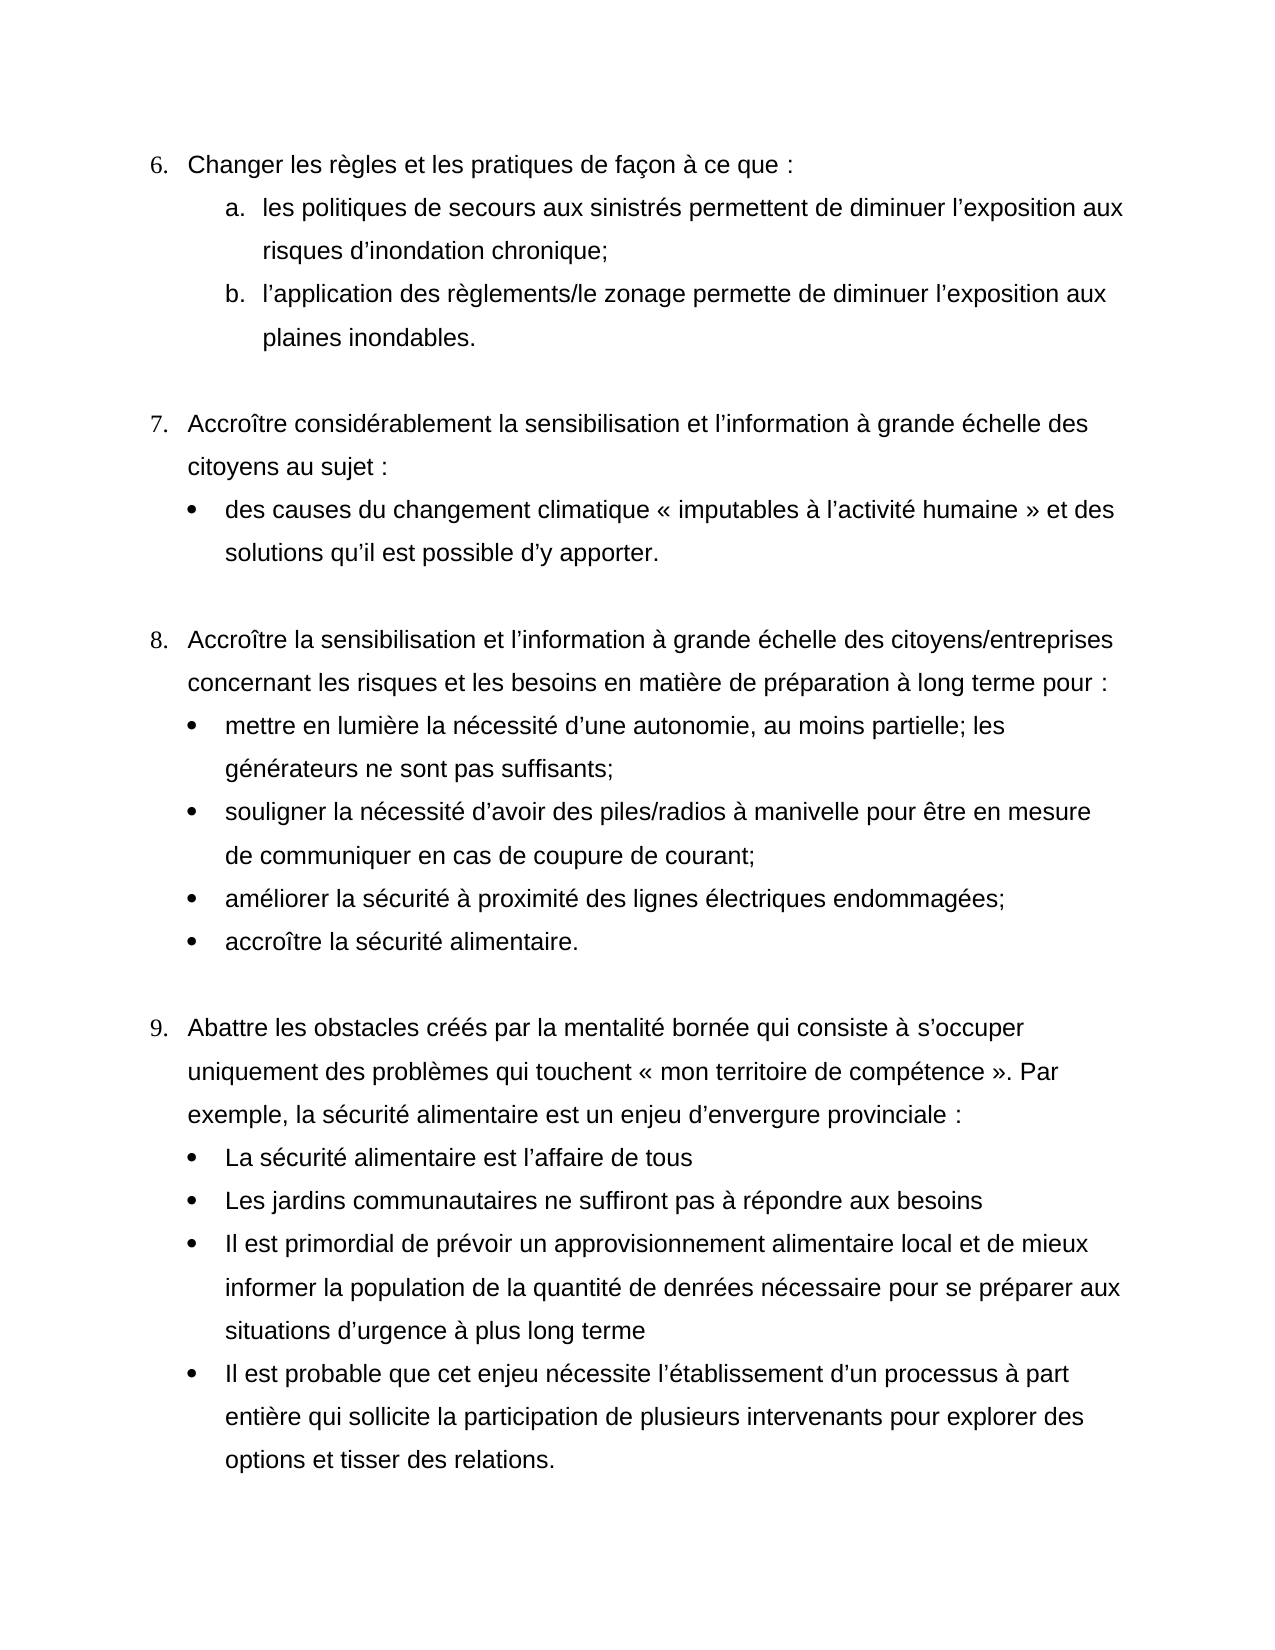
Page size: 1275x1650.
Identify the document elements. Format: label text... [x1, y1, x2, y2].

list Changer les règles et les pratiques de façon à ce que : [150, 150, 1125, 179]
list La sécurité alimentaire est l’affaire de tous [187, 1143, 1125, 1172]
list des causes du changement climatique « imputables à l’activité humaine » et des solutions qu’il est possible d’y apporter. [187, 495, 1125, 567]
list Il est primordial de prévoir un approvisionnement alimentaire local et de mieux informer la population de la quantité de denrées nécessaire pour se préparer aux situations d’urgence à plus long terme [187, 1229, 1125, 1344]
list les politiques de secours aux sinistrés permettent de diminuer l’exposition aux risques d’inondation chronique; [225, 193, 1125, 265]
list améliorer la sécurité à proximité des lignes électriques endommagées; [187, 884, 1125, 913]
list mettre en lumière la nécessité d’une autonomie, au moins partielle; les générateurs ne sont pas suffisants; [187, 711, 1125, 783]
list Il est probable que cet enjeu nécessite l’établissement d’un processus à part entière qui sollicite la participation de plusieurs intervenants pour explorer des options et tisser des relations. [187, 1359, 1125, 1474]
list Les jardins communautaires ne suffiront pas à répondre aux besoins [187, 1186, 1125, 1215]
list l’application des règlements/le zonage permette de diminuer l’exposition aux plaines inondables. [225, 279, 1125, 351]
list accroître la sécurité alimentaire. [187, 927, 1125, 956]
list Abattre les obstacles créés par la mentalité bornée qui consiste à s’occuper uniquement des problèmes qui touchent « mon territoire de compétence ». Par exemple, la sécurité alimentaire est un enjeu d’envergure provinciale : [150, 1013, 1125, 1128]
list souligner la nécessité d’avoir des piles/radios à manivelle pour être en mesure de communiquer en cas de coupure de courant; [187, 797, 1125, 869]
list Accroître la sensibilisation et l’information à grande échelle des citoyens/entreprises concernant les risques et les besoins en matière de préparation à long terme pour : [150, 625, 1125, 697]
list Accroître considérablement la sensibilisation et l’information à grande échelle des citoyens au sujet : [150, 409, 1125, 481]
